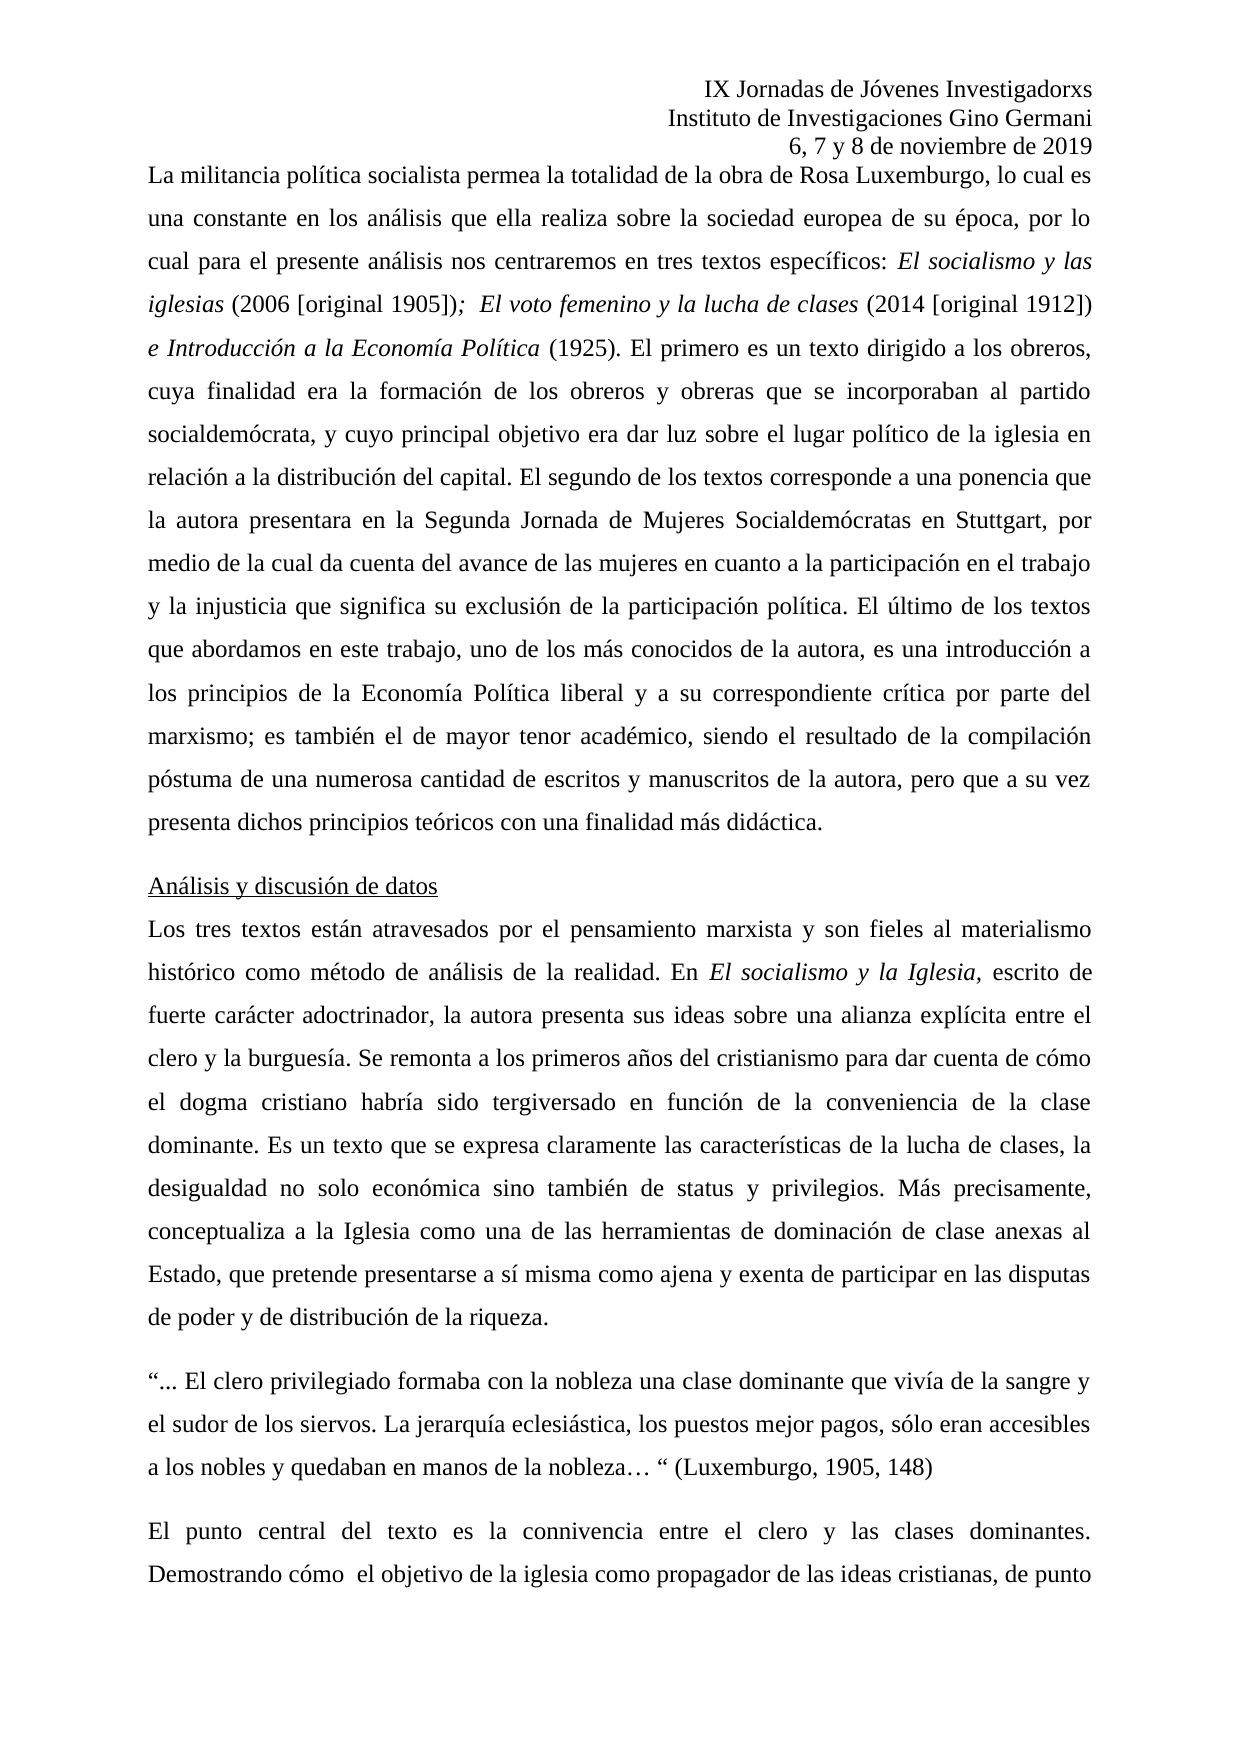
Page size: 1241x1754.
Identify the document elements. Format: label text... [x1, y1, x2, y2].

text La militancia política socialista permea la totalidad de la obra de Rosa Luxemburgo, lo cual es una constante en los análisis que ella realiza sobre la sociedad europea de su época, por lo cual para el presente análisis nos centraremos en tres textos específicos: El socialismo y las iglesias (2006 [original 1905]); El voto femenino y la lucha de clases (2014 [original 1912]) e Introducción a la Economía Política (1925). El primero es un texto dirigido a los obreros, cuya finalidad era la formación de los obreros y obreras que se incorporaban al partido socialdemócrata, y cuyo principal objetivo era dar luz sobre el lugar político de la iglesia en relación a la distribución del capital. El segundo de los textos corresponde a una ponencia que la autora presentara en la Segunda Jornada de Mujeres Socialdemócratas en Stuttgart, por medio de la cual da cuenta del avance de las mujeres en cuanto a la participación en el trabajo y la injusticia que significa su exclusión de la participación política. El último de los textos que abordamos en este trabajo, uno de los más conocidos de la autora, es una introducción a los principios de la Economía Política liberal y a su correspondiente crítica por parte del marxismo; es también el de mayor tenor académico, siendo el resultado de la compilación póstuma de una numerosa cantidad de escritos y manuscritos de la autora, pero que a su vez presenta dichos principios teóricos con una finalidad más didáctica. [148, 160, 1092, 836]
text Los tres textos están atravesados por el pensamiento marxista y son fieles al materialismo histórico como método de análisis de la realidad. En El socialismo y la Iglesia, escrito de fuerte carácter adoctrinador, la autora presenta sus ideas sobre una alianza explícita entre el clero y la burguesía. Se remonta a los primeros años del cristianismo para dar cuenta de cómo el dogma cristiano habría sido tergiversado en función de la conveniencia de la clase dominante. Es un texto que se expresa claramente las características de la lucha de clases, la desigualdad no solo económica sino también de status y privilegios. Más precisamente, conceptualiza a la Iglesia como una de las herramientas de dominación de clase anexas al Estado, que pretende presentarse a sí misma como ajena y exenta de participar en las disputas de poder y de distribución de la riqueza. [148, 914, 1092, 1331]
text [148, 1516, 1092, 1588]
text “... El clero privilegiado formaba con la nobleza una clase dominante que vivía de la sangre y el sudor de los siervos. La jerarquía eclesiástica, los puestos mejor pagos, sólo eran accesibles a los nobles y quedaban en manos de la nobleza… “ (Luxemburgo, 1905, 148) [148, 1366, 1092, 1481]
text Análisis y discusión de datos [148, 871, 1092, 900]
